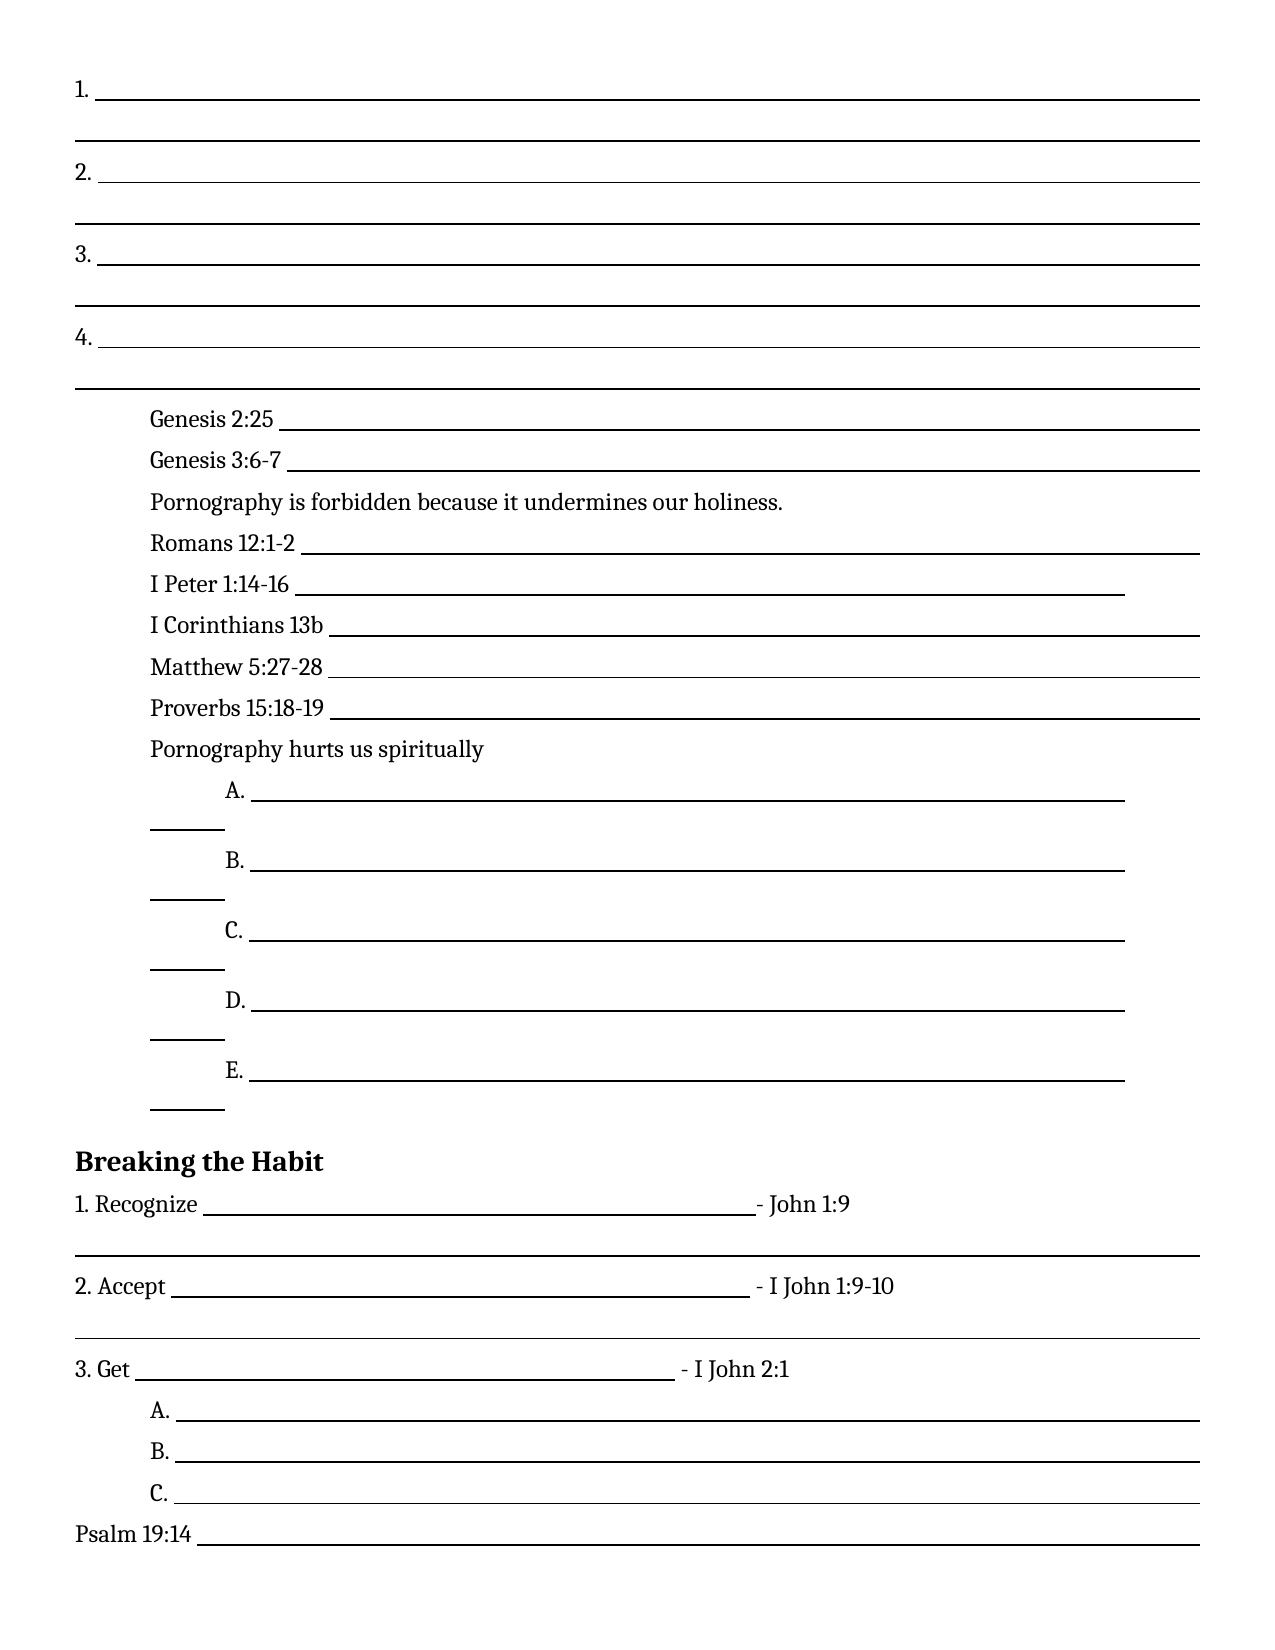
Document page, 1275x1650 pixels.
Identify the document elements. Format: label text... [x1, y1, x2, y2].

text C. [75, 1478, 1200, 1507]
text Pornography hurts us spiritually [150, 735, 1200, 764]
text Proverbs 15:18-19 [75, 694, 1200, 722]
text A. [150, 776, 1200, 834]
text Pornography is forbidden because it undermines our holiness. [75, 487, 1200, 516]
text 4. [75, 322, 1200, 351]
text Romans 12:1-2 [75, 529, 1200, 557]
text D. [150, 986, 1200, 1044]
text E. [150, 1056, 1200, 1114]
text Genesis 2:25 [75, 405, 1200, 434]
text Psalm 19:14 [75, 1520, 1200, 1548]
text 3. [75, 240, 1200, 269]
text A. [75, 1396, 1200, 1425]
text 1. [75, 75, 1200, 104]
text 2. [75, 157, 1200, 186]
text Genesis 3:6-7 [75, 446, 1200, 475]
text C. [150, 916, 1200, 974]
text B. [150, 846, 1200, 904]
text I Peter 1:14-16 [75, 570, 1200, 599]
text Matthew 5:27-28 [75, 652, 1200, 681]
subtitle Breaking the Habit [75, 1145, 1200, 1178]
text 2. Accept - I John 1:9-10 [75, 1272, 1200, 1301]
text I Corinthians 13b [75, 611, 1200, 640]
text 1. Recognize - John 1:9 [75, 1190, 1200, 1218]
text 3. Get - I John 2:1 [75, 1355, 1200, 1383]
text B. [75, 1437, 1200, 1466]
